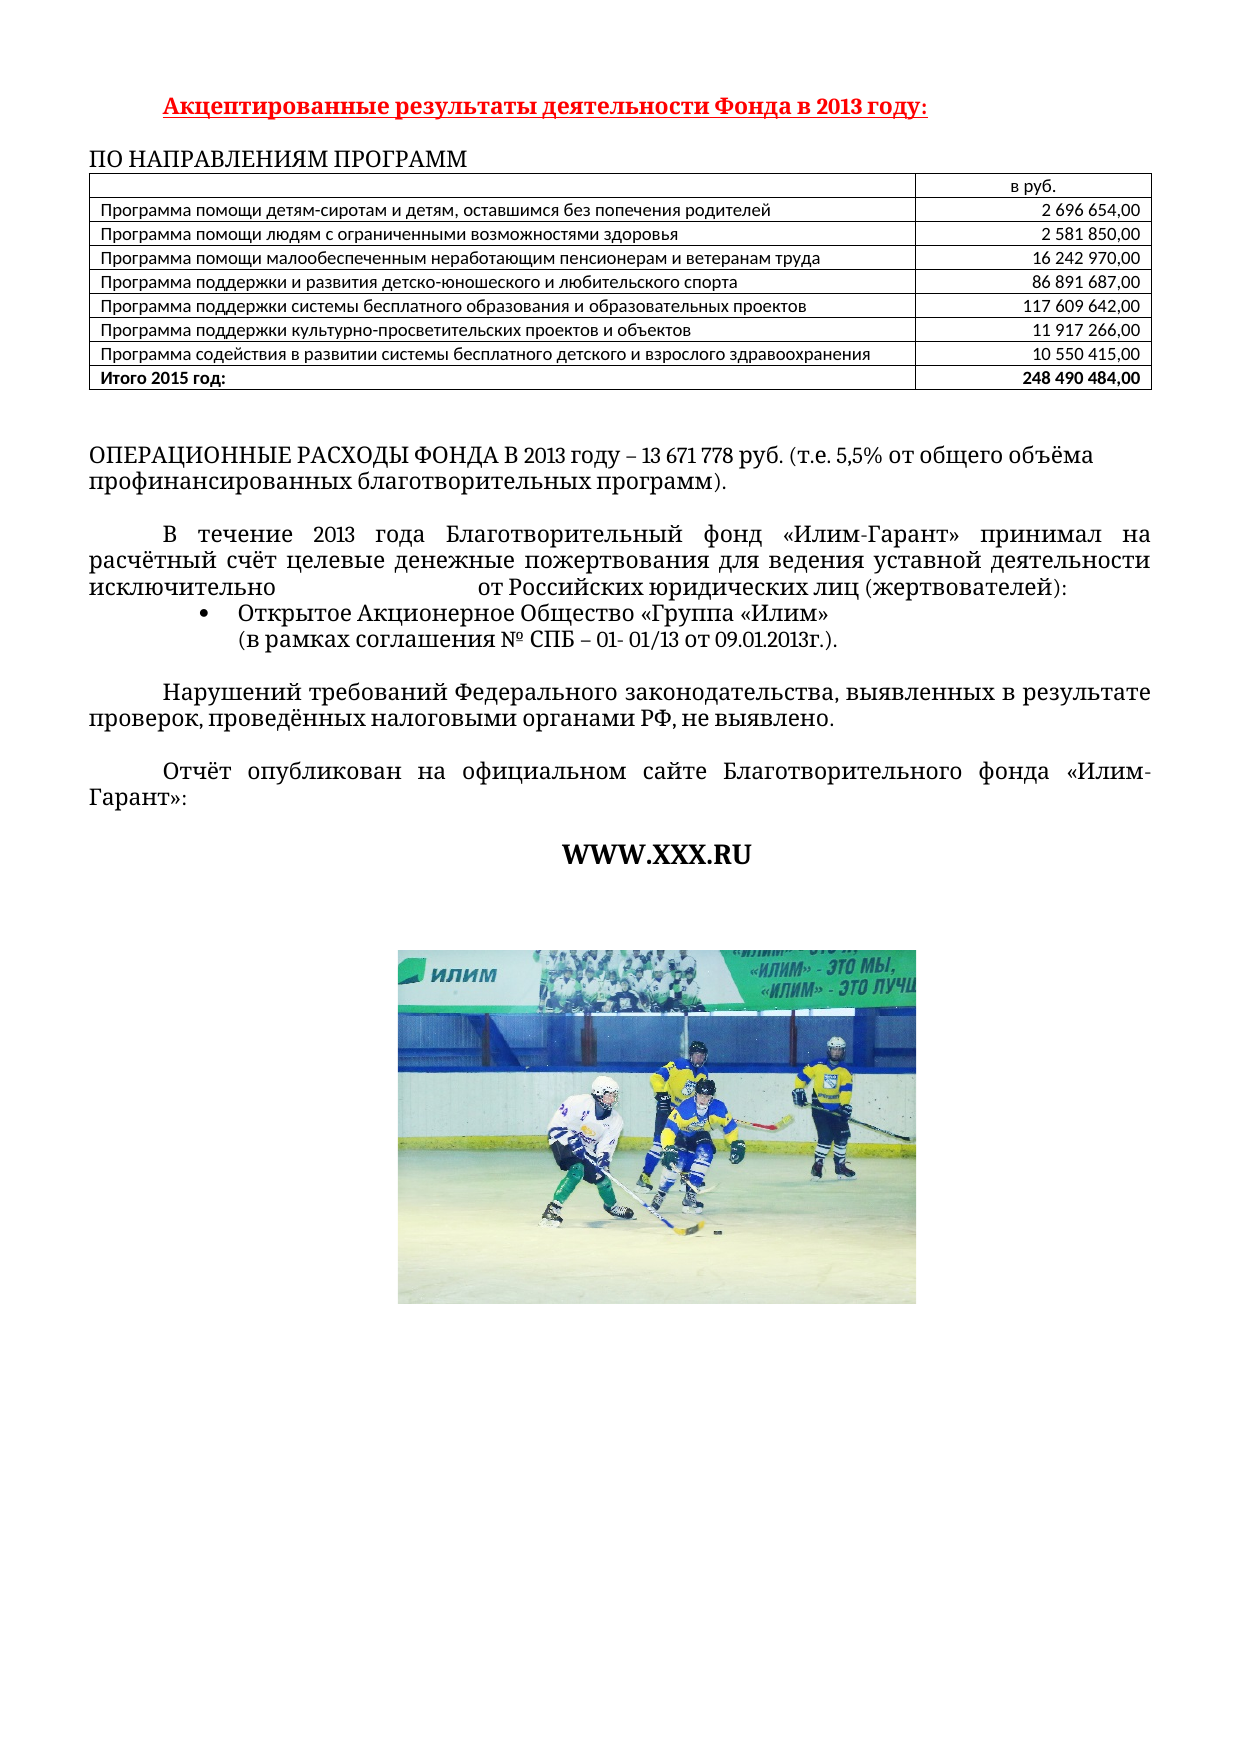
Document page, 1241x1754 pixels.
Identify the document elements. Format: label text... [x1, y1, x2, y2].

table_header в руб. [916, 174, 1151, 197]
text В течение 2013 года Благотворительный фонд «Илим-Гарант» принимал на расчётный счёт целевые денежные пожертвования для ведения уставной деятельности исключительно от Российских юридических лиц (жертвователей): [89, 522, 1152, 601]
table_cell Программа помощи людям с ограниченными возможностями здоровья [90, 222, 915, 245]
table_cell 10 550 415,00 [916, 342, 1151, 365]
table_cell Итого 2015 год: [90, 366, 915, 389]
table_cell 2 581 850,00 [916, 222, 1151, 245]
text ОПЕРАЦИОННЫЕ РАСХОДЫ ФОНДА В 2013 году – 13 671 778 руб. (т.е. 5,5% от общего объёма профинансированных благотворительных программ). [89, 442, 1152, 495]
table_cell 248 490 484,00 [916, 366, 1151, 389]
text Отчёт опубликован на официальном сайте Благотворительного фонда «Илим-Гарант»: [89, 759, 1152, 811]
text Нарушений требований Федерального законодательства, выявленных в результате проверок, проведённых налоговыми органами РФ, не выявлено. [89, 680, 1152, 732]
table_cell Программа поддержки и развития детско-юношеского и любительского спорта [90, 270, 915, 293]
text WWW.XXX.RU [89, 838, 1152, 871]
table_cell Программа поддержки культурно-просветительских проектов и объектов [90, 318, 915, 341]
table_cell 86 891 687,00 [916, 270, 1151, 293]
text Акцептированные результаты деятельности Фонда в 2013 году: [89, 94, 1152, 120]
text (в рамках соглашения № СПБ – 01- 01/13 от 09.01.2013г.). [237, 627, 1152, 653]
table_cell 2 696 654,00 [916, 198, 1151, 221]
table_cell Программа поддержки системы бесплатного образования и образовательных проектов [90, 294, 915, 317]
table_cell Программа содействия в развитии системы бесплатного детского и взрослого здравоохранения [90, 342, 915, 365]
text ПО НАПРАВЛЕНИЯМ ПРОГРАММ [89, 147, 1152, 173]
table_cell 16 242 970,00 [916, 246, 1151, 269]
table_cell 11 917 266,00 [916, 318, 1151, 341]
table_header [90, 174, 915, 197]
table_cell Программа помощи детям-сиротам и детям, оставшимся без попечения родителей [90, 198, 915, 221]
table_cell Программа помощи малообеспеченным неработающим пенсионерам и ветеранам труда [90, 246, 915, 269]
table_cell 117 609 642,00 [916, 294, 1151, 317]
list Открытое Акционерное Общество «Группа «Илим» [200, 601, 1152, 627]
picture [397, 950, 917, 1304]
